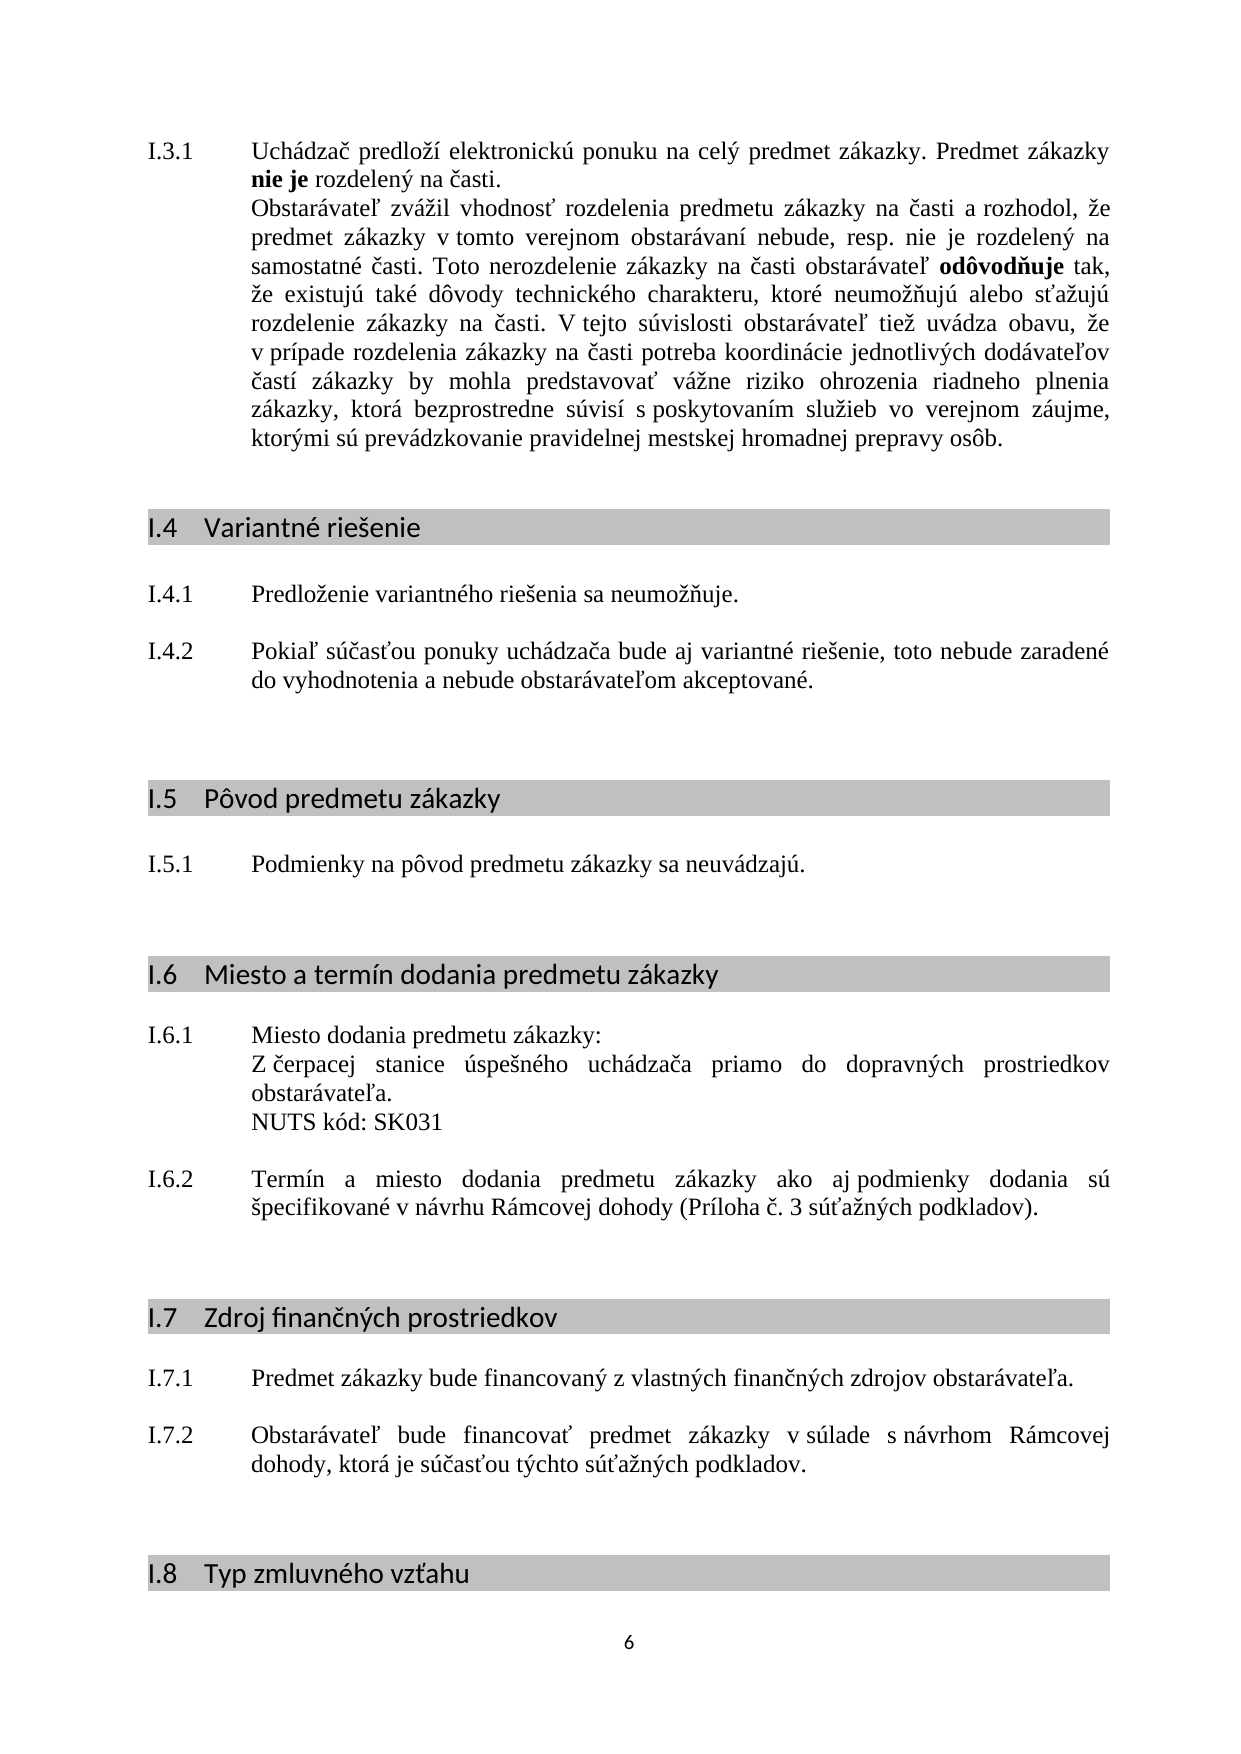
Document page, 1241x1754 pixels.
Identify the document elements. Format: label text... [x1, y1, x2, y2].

text I.6.1 Miesto dodania predmetu zákazky: [148, 1021, 1110, 1049]
text I.5 Pôvod predmetu zákazky [148, 780, 1110, 816]
text I.4 Variantné riešenie [148, 509, 1110, 545]
text Obstarávateľ zvážil vhodnosť rozdelenia predmetu zákazky na časti a rozhodol, že predmet zákazky v tomto verejnom obstarávaní nebude, resp. nie je rozdelený na samostatné časti. Toto nerozdelenie zákazky na časti obstarávateľ odôvodňuje tak, že existujú také dôvody technického charakteru, ktoré neumožňujú alebo sťažujú rozdelenie zákazky na časti. V tejto súvislosti obstarávateľ tiež uvádza obavu, že v prípade rozdelenia zákazky na časti potreba koordinácie jednotlivých dodávateľov častí zákazky by mohla predstavovať vážne riziko ohrozenia riadneho plnenia zákazky, ktorá bezprostredne súvisí s poskytovaním služieb vo verejnom záujme, ktorými sú prevádzkovanie pravidelnej mestskej hromadnej prepravy osôb. [148, 193, 1110, 452]
text NUTS kód: SK031 [148, 1107, 1110, 1136]
subtitle I.7 Zdroj finančných prostriedkov [148, 1299, 1110, 1334]
text I.7.1 Predmet zákazky bude financovaný z vlastných finančných zdrojov obstarávateľa. [148, 1363, 1110, 1392]
text I.7.2 Obstarávateľ bude financovať predmet zákazky v súlade s návrhom Rámcovej dohody, ktorá je súčasťou týchto súťažných podkladov. [148, 1420, 1110, 1477]
subtitle I.6 Miesto a termín dodania predmetu zákazky [148, 956, 1110, 992]
text I.6.2 Termín a miesto dodania predmetu zákazky ako aj podmienky dodania sú špecifikované v návrhu Rámcovej dohody (Príloha č. 3 súťažných podkladov). [148, 1164, 1110, 1221]
text I.4.1 Predloženie variantného riešenia sa neumožňuje. [148, 579, 1110, 607]
text Z čerpacej stanice úspešného uchádzača priamo do dopravných prostriedkov obstarávateľa. [148, 1049, 1110, 1107]
subtitle I.8 Typ zmluvného vzťahu [148, 1555, 1110, 1591]
text I.3.1 Uchádzač predloží elektronickú ponuku na celý predmet zákazky. Predmet zákazky nie je rozdelený na časti. [148, 136, 1110, 193]
text I.5.1 Podmienky na pôvod predmetu zákazky sa neuvádzajú. [148, 849, 1110, 878]
text I.4.2 Pokiaľ súčasťou ponuky uchádzača bude aj variantné riešenie, toto nebude zaradené do vyhodnotenia a nebude obstarávateľom akceptované. [148, 636, 1110, 694]
